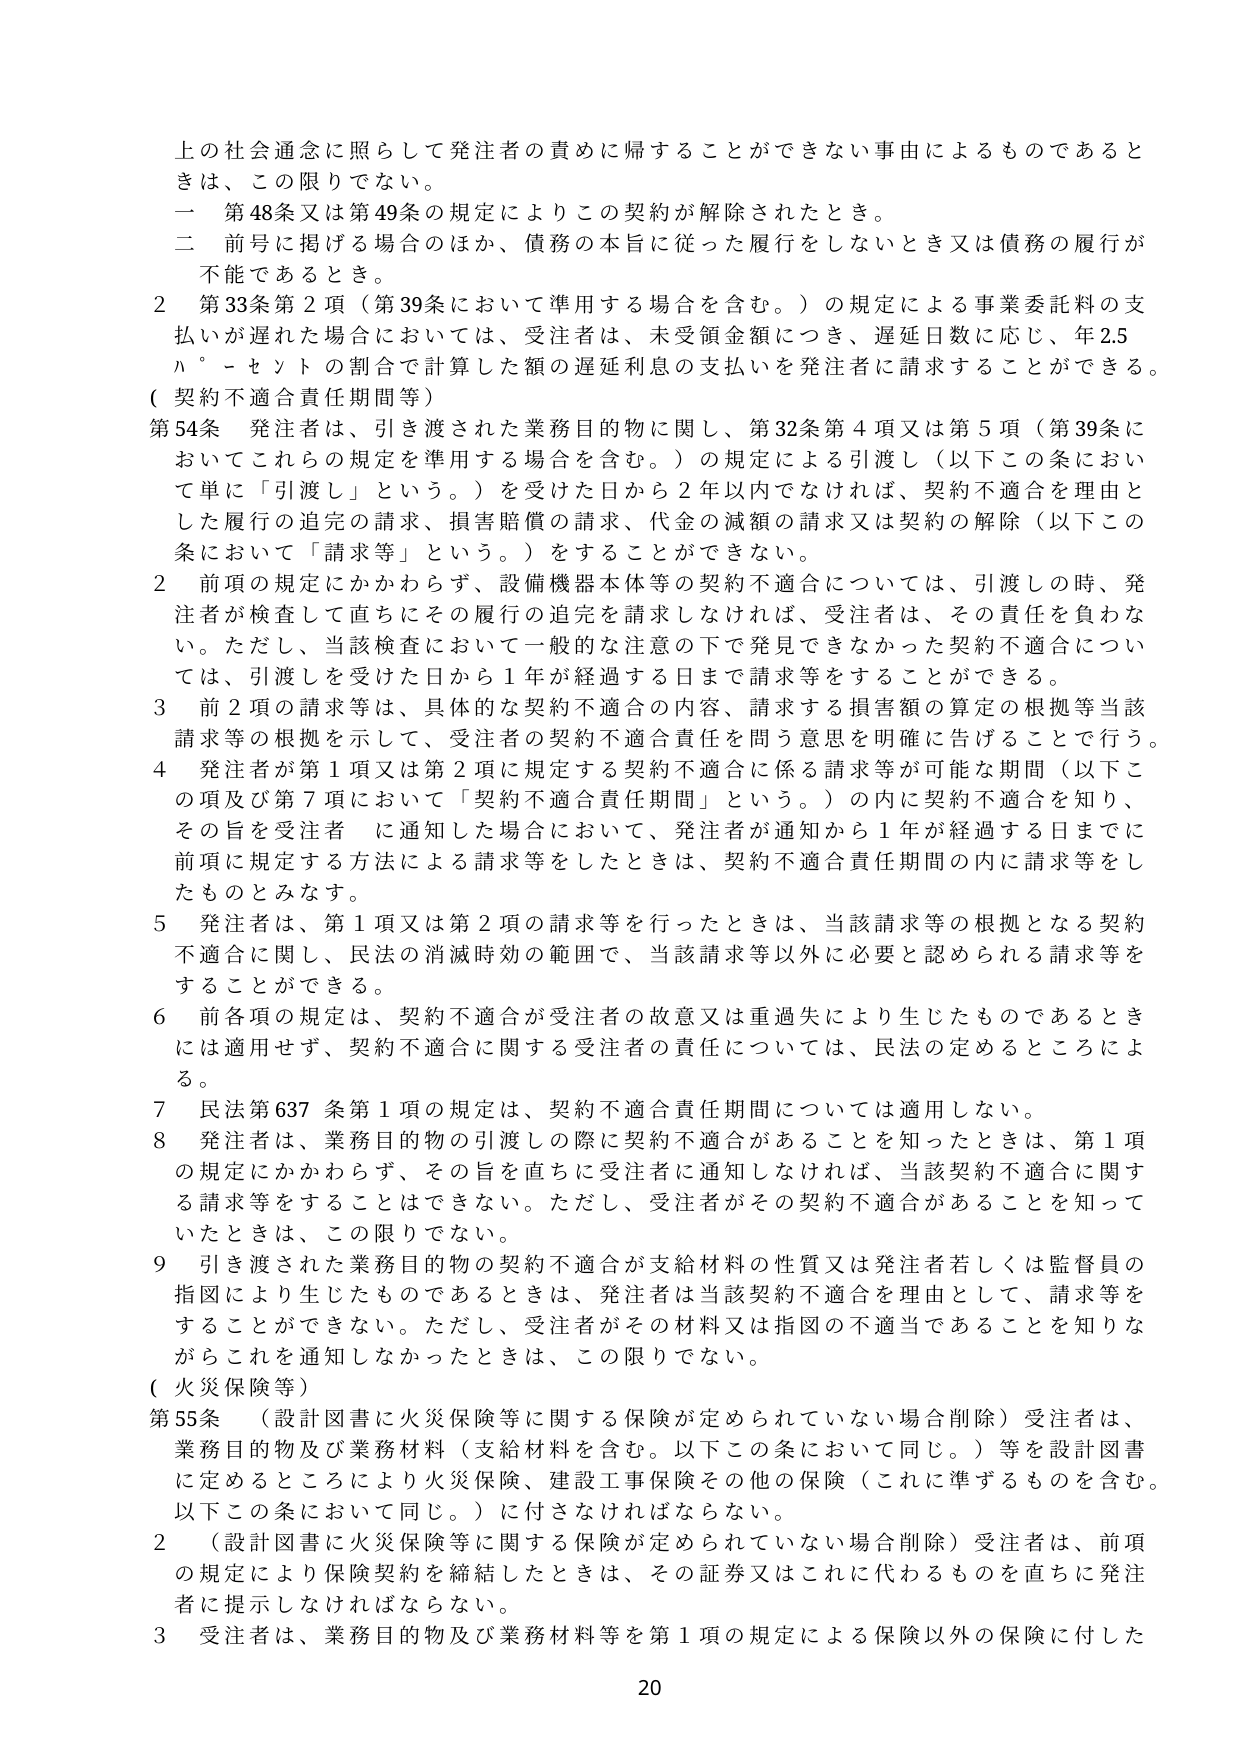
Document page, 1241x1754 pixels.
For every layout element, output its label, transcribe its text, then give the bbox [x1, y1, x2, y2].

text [149, 134, 1149, 196]
text 二 前号に掲げる場合のほか、債務の本旨に従った履行をしないとき又は債務の履行が不能であるとき。 [171, 227, 1149, 288]
text (火災保険等） [149, 1371, 1149, 1402]
text 第54条 発注者は、引き渡された業務目的物に関し、第32条第４項又は第５項（第39条においてこれらの規定を準用する場合を含む。）の規定による引渡し（以下この条において単に「引渡し」という。）を受けた日から２年以内でなければ、契約不適合を理由とした履行の追完の請求、損害賠償の請求、代金の減額の請求又は契約の解除（以下この条において「請求等」という。）をすることができない。 [149, 412, 1149, 567]
text 第55条 （設計図書に火災保険等に関する保険が定められていない場合削除）受注者は、業務目的物及び業務材料（支給材料を含む。以下この条において同じ。）等を設計図書に定めるところにより火災保険、建設工事保険その他の保険（これに準ずるものを含む。以下この条において同じ。）に付さなければならない。 [149, 1402, 1149, 1526]
text ５ 発注者は、第１項又は第２項の請求等を行ったときは、当該請求等の根拠となる契約不適合に関し、民法の消滅時効の範囲で、当該請求等以外に必要と認められる請求等をすることができる。 [149, 907, 1149, 1000]
text ７ 民法第637条第１項の規定は、契約不適合責任期間については適用しない。 [149, 1093, 1149, 1124]
text ８ 発注者は、業務目的物の引渡しの際に契約不適合があることを知ったときは、第１項の規定にかかわらず、その旨を直ちに受注者に通知しなければ、当該契約不適合に関する請求等をすることはできない。ただし、受注者がその契約不適合があることを知っていたときは、この限りでない。 [149, 1124, 1149, 1247]
text ２ 第33条第２項（第39条において準用する場合を含む。）の規定による事業委託料の支払いが遅れた場合においては、受注者は、未受領金額につき、遅延日数に応じ、年2.5ﾊﾟｰｾﾝﾄの割合で計算した額の遅延利息の支払いを発注者に請求することができる。 [149, 288, 1149, 381]
text ９ 引き渡された業務目的物の契約不適合が支給材料の性質又は発注者若しくは監督員の指図により生じたものであるときは、発注者は当該契約不適合を理由として、請求等をすることができない。ただし、受注者がその材料又は指図の不適当であることを知りながらこれを通知しなかったときは、この限りでない。 [149, 1247, 1149, 1371]
text ２ （設計図書に火災保険等に関する保険が定められていない場合削除）受注者は、前項の規定により保険契約を締結したときは、その証券又はこれに代わるものを直ちに発注者に提示しなければならない。 [149, 1526, 1149, 1619]
text ３ 前２項の請求等は、具体的な契約不適合の内容、請求する損害額の算定の根拠等当該請求等の根拠を示して、受注者の契約不適合責任を問う意思を明確に告げることで行う。 [149, 691, 1149, 752]
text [149, 1619, 1149, 1650]
text ２ 前項の規定にかかわらず、設備機器本体等の契約不適合については、引渡しの時、発注者が検査して直ちにその履行の追完を請求しなければ、受注者は、その責任を負わない。ただし、当該検査において一般的な注意の下で発見できなかった契約不適合については、引渡しを受けた日から１年が経過する日まで請求等をすることができる。 [149, 567, 1149, 691]
text ６ 前各項の規定は、契約不適合が受注者の故意又は重過失により生じたものであるときには適用せず、契約不適合に関する受注者の責任については、民法の定めるところによる。 [149, 1000, 1149, 1093]
text ４ 発注者が第１項又は第２項に規定する契約不適合に係る請求等が可能な期間（以下この項及び第７項において「契約不適合責任期間」という。）の内に契約不適合を知り、その旨を受注者 に通知した場合において、発注者が通知から１年が経過する日までに前項に規定する方法による請求等をしたときは、契約不適合責任期間の内に請求等をしたものとみなす。 [149, 752, 1149, 907]
text 一 第48条又は第49条の規定によりこの契約が解除されたとき。 [171, 196, 1149, 227]
text (契約不適合責任期間等） [149, 381, 1149, 412]
